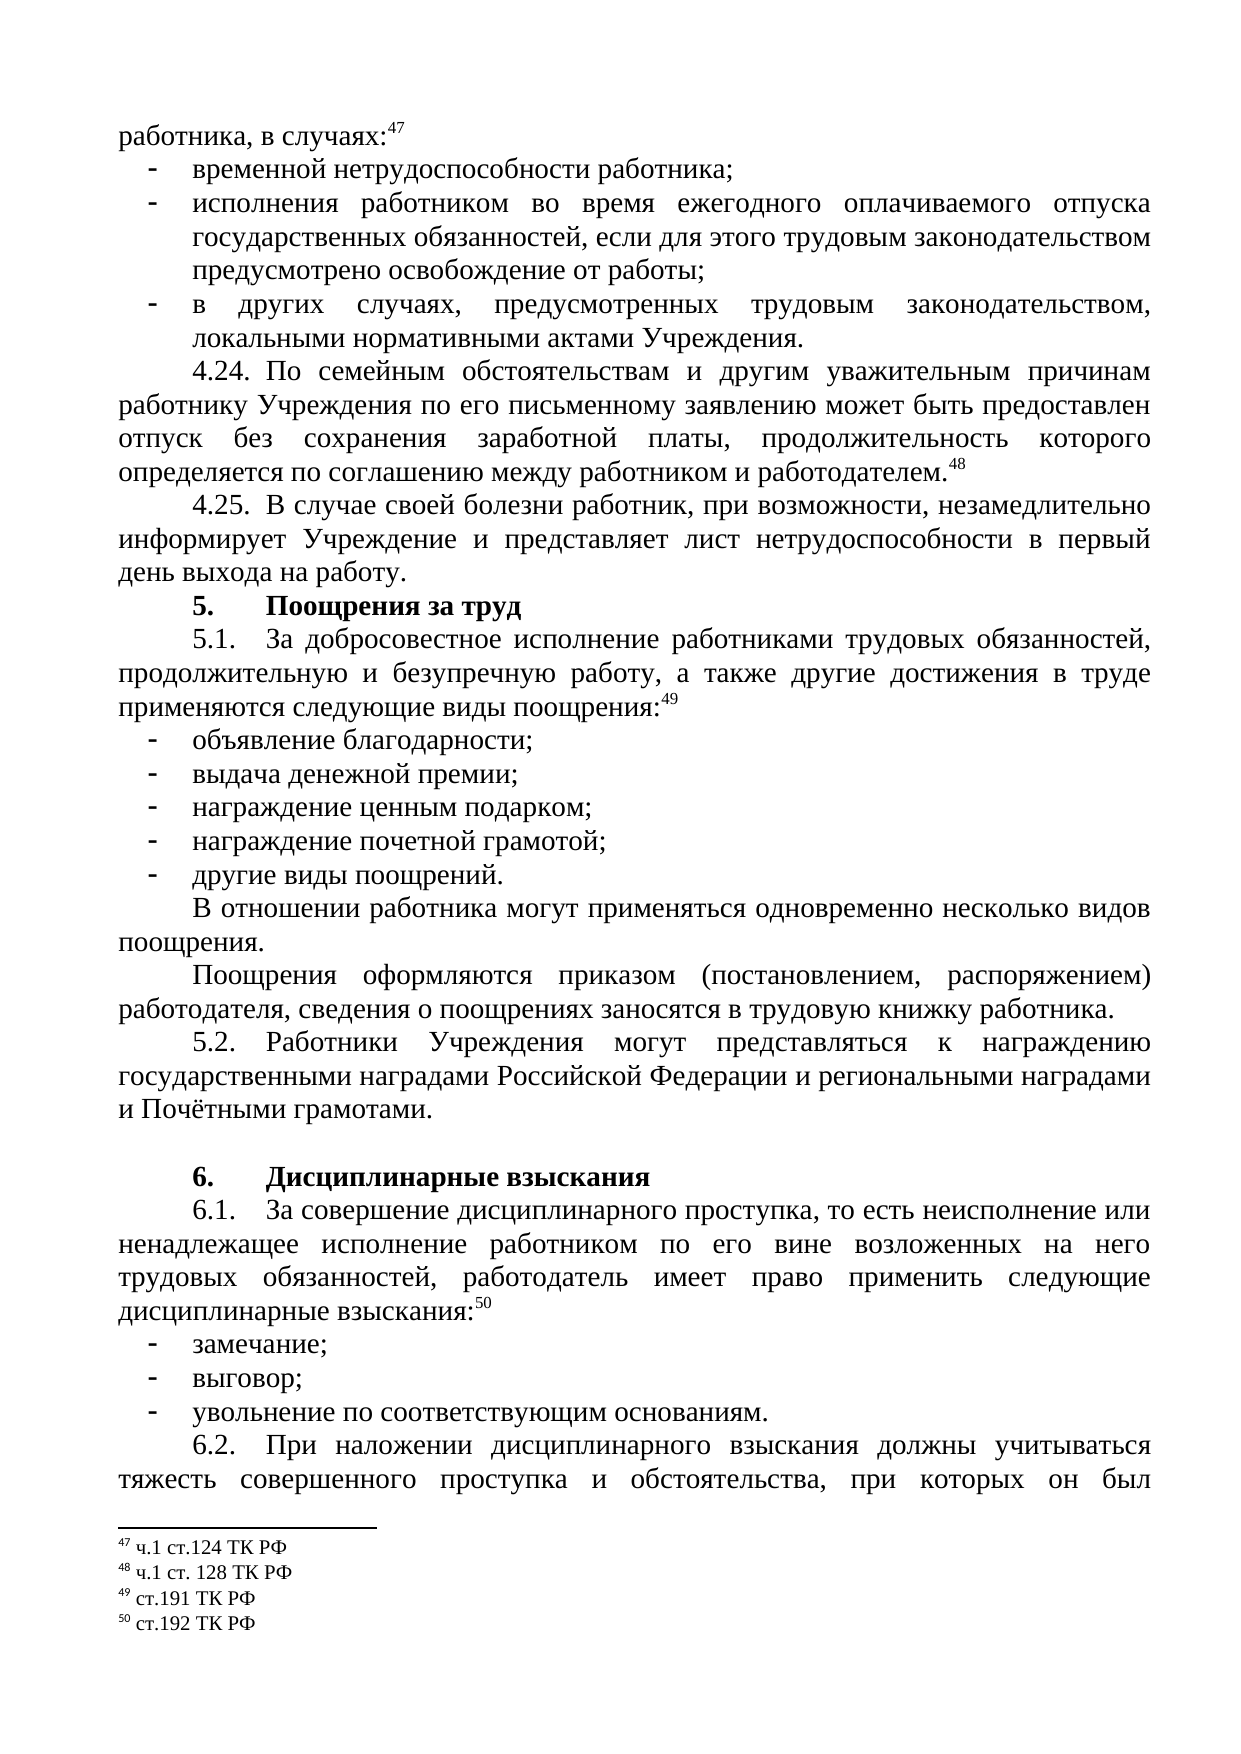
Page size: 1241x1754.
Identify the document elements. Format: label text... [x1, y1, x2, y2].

list Работники Учреждения могут представляться к награждению государственными наградами Российской Федерации и региональными наградами и Почётными грамотами. [118, 1024, 1152, 1125]
text В отношении работника могут применяться одновременно несколько видов поощрения. [118, 890, 1152, 957]
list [118, 1427, 1152, 1494]
list За добросовестное исполнение работниками трудовых обязанностей, продолжительную и безупречную работу, а также другие достижения в труде применяются следующие виды поощрения: [118, 622, 1152, 722]
list награждение почетной грамотой; [148, 823, 1152, 857]
list увольнение по соответствующим основаниям. [148, 1394, 1152, 1427]
list Поощрения за труд [118, 588, 1152, 622]
list временной нетрудоспособности работника; [148, 152, 1152, 185]
list другие виды поощрений. [148, 857, 1152, 890]
list В случае своей болезни работник, при возможности, незамедлительно информирует Учреждение и представляет лист нетрудоспособности в первый день выхода на работу. [118, 487, 1152, 588]
list награждение ценным подарком; [148, 789, 1152, 823]
list в других случаях, предусмотренных трудовым законодательством, локальными нормативными актами Учреждения. [148, 286, 1152, 353]
text Поощрения оформляются приказом (постановлением, распоряжением) работодателя, сведения о поощрениях заносятся в трудовую книжку работника. [118, 957, 1152, 1024]
list выдача денежной премии; [148, 756, 1152, 789]
list замечание; [148, 1326, 1152, 1360]
list объявление благодарности; [148, 722, 1152, 756]
list выговор; [148, 1360, 1152, 1394]
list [118, 118, 1152, 152]
list По семейным обстоятельствам и другим уважительным причинам работнику Учреждения по его письменному заявлению может быть предоставлен отпуск без сохранения заработной платы, продолжительность которого определяется по соглашению между работником и работодателем. [118, 353, 1152, 487]
list исполнения работником во время ежегодного оплачиваемого отпуска государственных обязанностей, если для этого трудовым законодательством предусмотрено освобождение от работы; [148, 185, 1152, 286]
list За совершение дисциплинарного проступка, то есть неисполнение или ненадлежащее исполнение работником по его вине возложенных на него трудовых обязанностей, работодатель имеет право применить следующие дисциплинарные взыскания: [118, 1192, 1152, 1326]
list Дисциплинарные взыскания [118, 1159, 1152, 1192]
